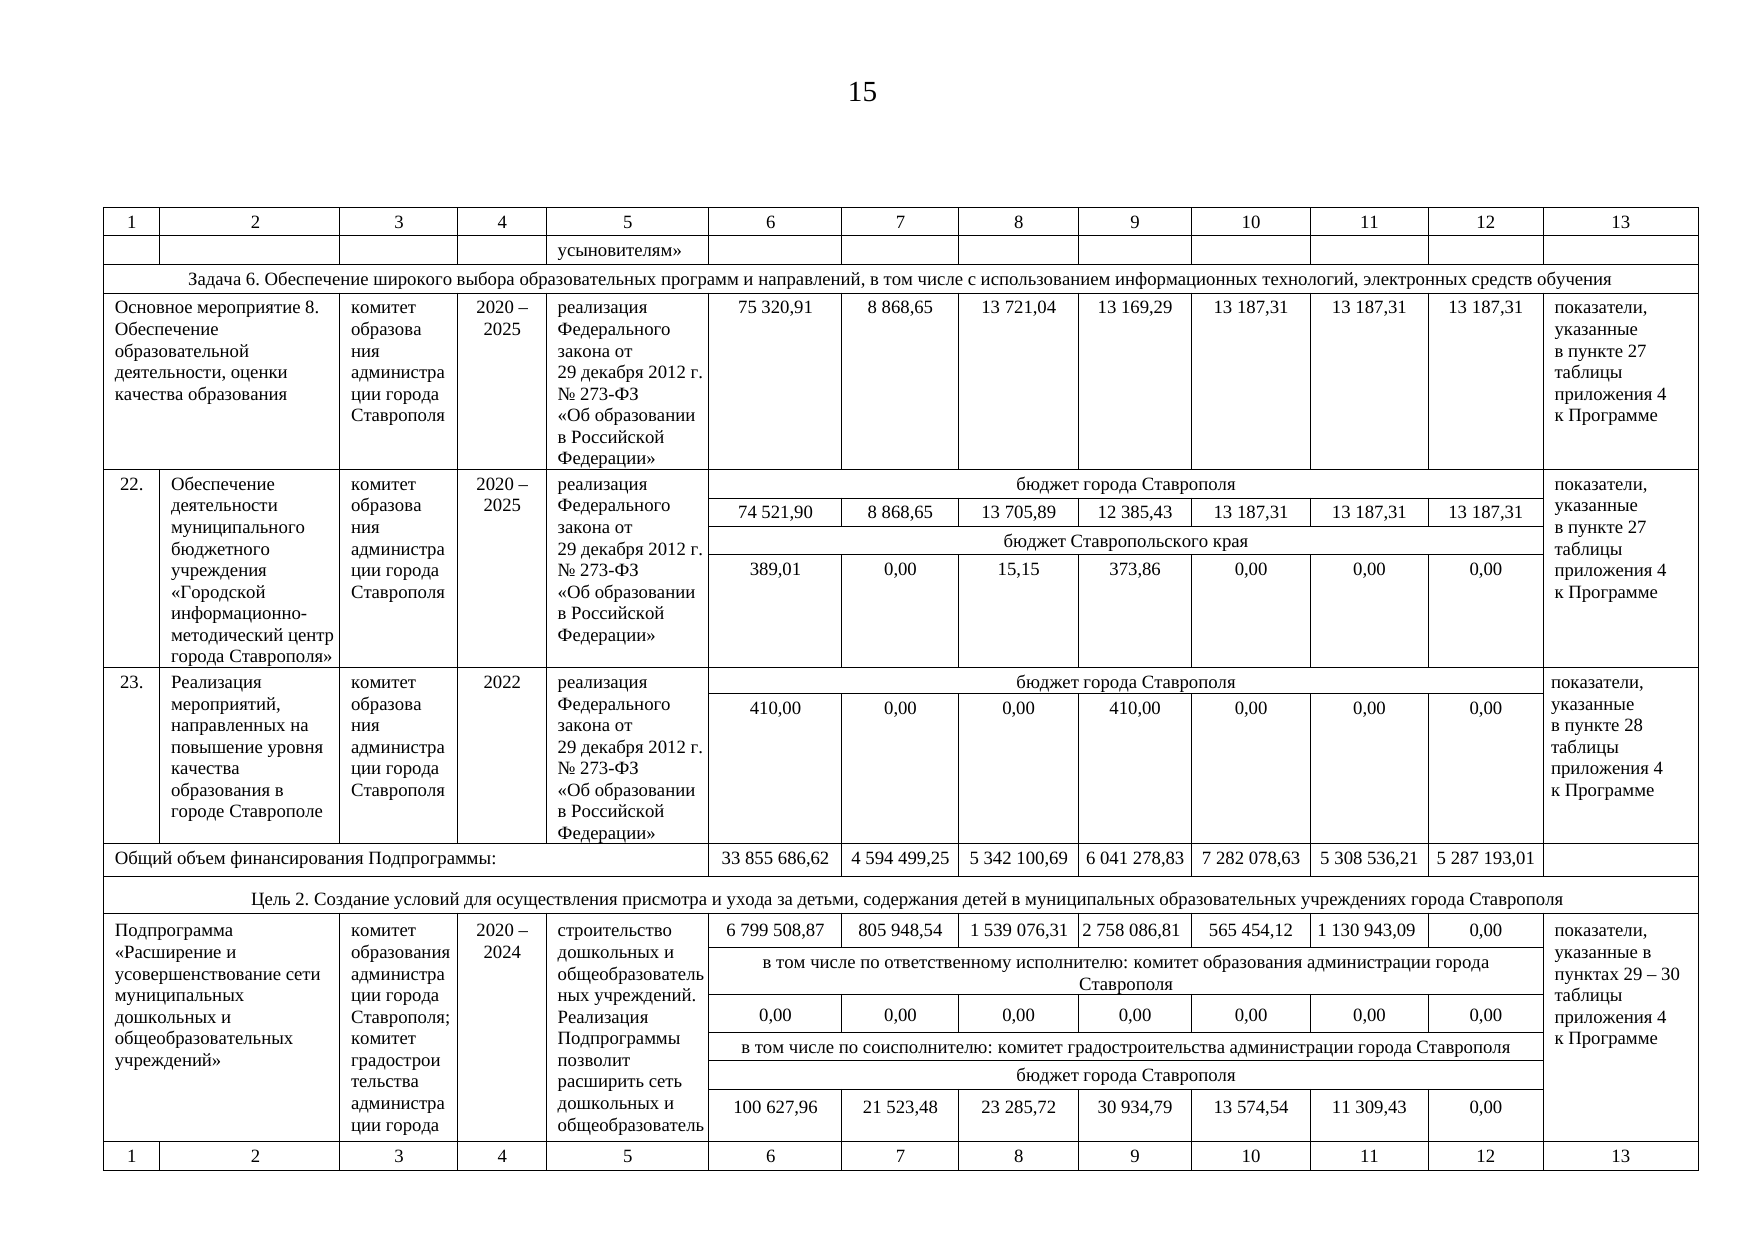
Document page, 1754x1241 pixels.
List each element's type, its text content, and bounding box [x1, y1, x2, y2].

table_cell 2020 – 2025 [458, 470, 546, 667]
table_cell Цель 2. Создание условий для осуществления присмотра и ухода за детьми, содержания детей в муниципальных образовательных учреждениях города Ставрополя [104, 877, 1698, 912]
table_cell 5 308 536,21 [1311, 844, 1428, 876]
table_cell строительство дошкольных и общеобразователь ных учреждений. Реализация Подпрограммы позволит расширить сеть дошкольных и общеобразователь [547, 914, 708, 1141]
table_cell бюджет города Ставрополя [709, 1061, 1543, 1089]
table_cell [1544, 236, 1698, 264]
table_cell 8 [959, 208, 1078, 235]
table_cell 0,00 [1429, 694, 1543, 843]
table_cell реализация Федерального закона от 29 декабря 2012 г. № 273-ФЗ «Об образовании в Российской Федерации» [547, 668, 708, 843]
table_cell 10 [1192, 208, 1310, 235]
table_cell [104, 236, 159, 264]
table_cell Подпрограмма «Расширение и усовершенствование сети муниципальных дошкольных и общеобразовательных учреждений» [104, 914, 339, 1141]
table_cell 6 [709, 208, 841, 235]
table_cell 13 721,04 [959, 294, 1078, 469]
table_cell 13 574,54 [1192, 1090, 1310, 1141]
table_cell 0,00 [1311, 694, 1428, 843]
table_cell Реализация мероприятий, направленных на повышение уровня качества образования в городе Ставрополе [160, 668, 339, 843]
table_cell 2 [160, 1142, 339, 1169]
table_cell показатели, указанные в пункте 27 таблицы приложения 4 к Программе [1544, 294, 1698, 469]
table_cell 3 [340, 1142, 457, 1169]
table_cell усыновителям» [547, 236, 708, 264]
table_cell [1429, 236, 1543, 264]
table_cell 5 342 100,69 [959, 844, 1078, 876]
table_cell [1079, 236, 1191, 264]
table_cell [709, 236, 841, 264]
table_cell 0,00 [1429, 1090, 1543, 1141]
table_cell 2022 [458, 668, 546, 843]
table_cell [160, 236, 339, 264]
table_cell 12 [1429, 208, 1543, 235]
table_cell 5 287 193,01 [1429, 844, 1543, 876]
table_cell 8 [959, 1142, 1078, 1169]
table_cell 7 [842, 208, 958, 235]
table_cell [1192, 236, 1310, 264]
table_cell в том числе по ответственному исполнителю: комитет образования администрации города Ставрополя [709, 948, 1543, 994]
table_cell Общий объем финансирования Подпрограммы: [104, 844, 708, 876]
table_cell 13 187,31 [1192, 294, 1310, 469]
table_cell 0,00 [1429, 914, 1543, 947]
table_cell 2 [160, 208, 339, 235]
table_cell 13 187,31 [1311, 499, 1428, 526]
table_cell 1 539 076,31 [959, 914, 1078, 947]
table_cell реализация Федерального закона от 29 декабря 2012 г. № 273-ФЗ «Об образовании в Российской Федерации» [547, 470, 708, 667]
table_cell 9 [1079, 208, 1191, 235]
table_cell [458, 236, 546, 264]
table_cell 8 868,65 [842, 294, 958, 469]
table_cell 33 855 686,62 [709, 844, 841, 876]
table_cell 0,00 [1192, 995, 1310, 1032]
table_cell [842, 236, 958, 264]
table_cell 410,00 [1079, 694, 1191, 843]
table_cell 0,00 [709, 995, 841, 1032]
table_cell 30 934,79 [1079, 1090, 1191, 1141]
table_cell показатели, указанные в пункте 27 таблицы приложения 4 к Программе [1544, 470, 1698, 667]
table_cell в том числе по соисполнителю: комитет градостроительства администрации города Ставрополя [709, 1033, 1543, 1060]
table_cell 389,01 [709, 555, 841, 667]
table_cell 100 627,96 [709, 1090, 841, 1141]
table_cell 373,86 [1079, 555, 1191, 667]
table_cell 0,00 [842, 555, 958, 667]
table_cell 2020 – 2025 [458, 294, 546, 469]
table_cell 6 [709, 1142, 841, 1169]
table_cell 0,00 [959, 694, 1078, 843]
table_cell 6 799 508,87 [709, 914, 841, 947]
table_cell 1 130 943,09 [1311, 914, 1428, 947]
table_cell 565 454,12 [1192, 914, 1310, 947]
table_cell 7 [842, 1142, 958, 1169]
table_cell 13 [1544, 1142, 1698, 1169]
table_cell [959, 236, 1078, 264]
table_cell 0,00 [1192, 555, 1310, 667]
table_cell комитет образова ния администра ции города Ставрополя [340, 294, 457, 469]
table_cell 74 521,90 [709, 499, 841, 526]
table_cell 0,00 [959, 995, 1078, 1032]
table_cell 1 [104, 1142, 159, 1169]
table_cell 2020 – 2024 [458, 914, 546, 1141]
table_cell бюджет Ставропольского края [709, 527, 1543, 554]
table_cell 11 [1311, 1142, 1428, 1169]
table_cell 12 [1429, 1142, 1543, 1169]
table_cell комитет образования администра ции города Ставрополя; комитет градострои тельства администра ции города [340, 914, 457, 1141]
table_cell 0,00 [842, 694, 958, 843]
table_cell 0,00 [1079, 995, 1191, 1032]
table_cell 13 705,89 [959, 499, 1078, 526]
table_cell Задача 6. Обеспечение широкого выбора образовательных программ и направлений, в том числе с использованием информационных технологий, электронных средств обучения [104, 265, 1698, 292]
table_cell показатели, указанные в пункте 28 таблицы приложения 4 к Программе [1544, 668, 1698, 843]
table_cell Основное мероприятие 8. Обеспечение образовательной деятельности, оценки качества образования [104, 294, 339, 469]
table_cell 13 [1544, 208, 1698, 235]
table_cell 0,00 [1311, 555, 1428, 667]
table_cell 805 948,54 [842, 914, 958, 947]
table_cell 13 187,31 [1429, 499, 1543, 526]
table_cell 75 320,91 [709, 294, 841, 469]
table_cell 3 [340, 208, 457, 235]
table_cell 12 385,43 [1079, 499, 1191, 526]
table_cell бюджет города Ставрополя [709, 470, 1543, 497]
table_cell 13 187,31 [1429, 294, 1543, 469]
table_cell 21 523,48 [842, 1090, 958, 1141]
table_cell [1544, 844, 1698, 876]
table_cell [340, 236, 457, 264]
table_cell Обеспечение деятельности муниципального бюджетного учреждения «Городской информационно-методический центр города Ставрополя» [160, 470, 339, 667]
table_cell показатели, указанные в пунктах 29 – 30 таблицы приложения 4 к Программе [1544, 914, 1698, 1141]
table_cell 6 041 278,83 [1079, 844, 1191, 876]
table_cell 1 [104, 208, 159, 235]
table_cell 0,00 [1192, 694, 1310, 843]
table_cell бюджет города Ставрополя [709, 668, 1543, 693]
table_cell 4 [458, 1142, 546, 1169]
table_cell 7 282 078,63 [1192, 844, 1310, 876]
table_cell 11 [1311, 208, 1428, 235]
table_cell 13 169,29 [1079, 294, 1191, 469]
table_cell комитет образова ния администра ции города Ставрополя [340, 470, 457, 667]
table_cell 23 285,72 [959, 1090, 1078, 1141]
table_cell 5 [547, 1142, 708, 1169]
table_cell комитет образова ния администра ции города Ставрополя [340, 668, 457, 843]
table_cell 0,00 [842, 995, 958, 1032]
table_cell 2 758 086,81 [1079, 914, 1191, 947]
table_cell 0,00 [1429, 555, 1543, 667]
table_cell реализация Федерального закона от 29 декабря 2012 г. № 273-ФЗ «Об образовании в Российской Федерации» [547, 294, 708, 469]
table_cell 10 [1192, 1142, 1310, 1169]
table_cell 23. [104, 668, 159, 843]
table_cell 22. [104, 470, 159, 667]
table_cell 15,15 [959, 555, 1078, 667]
table_cell 8 868,65 [842, 499, 958, 526]
table_cell 9 [1079, 1142, 1191, 1169]
table_cell 13 187,31 [1192, 499, 1310, 526]
table_cell 4 [458, 208, 546, 235]
table_cell 0,00 [1311, 995, 1428, 1032]
table_cell 13 187,31 [1311, 294, 1428, 469]
table_cell 4 594 499,25 [842, 844, 958, 876]
table_cell 11 309,43 [1311, 1090, 1428, 1141]
table_cell 5 [547, 208, 708, 235]
table_cell [1311, 236, 1428, 264]
table_cell 410,00 [709, 694, 841, 843]
table_cell 0,00 [1429, 995, 1543, 1032]
